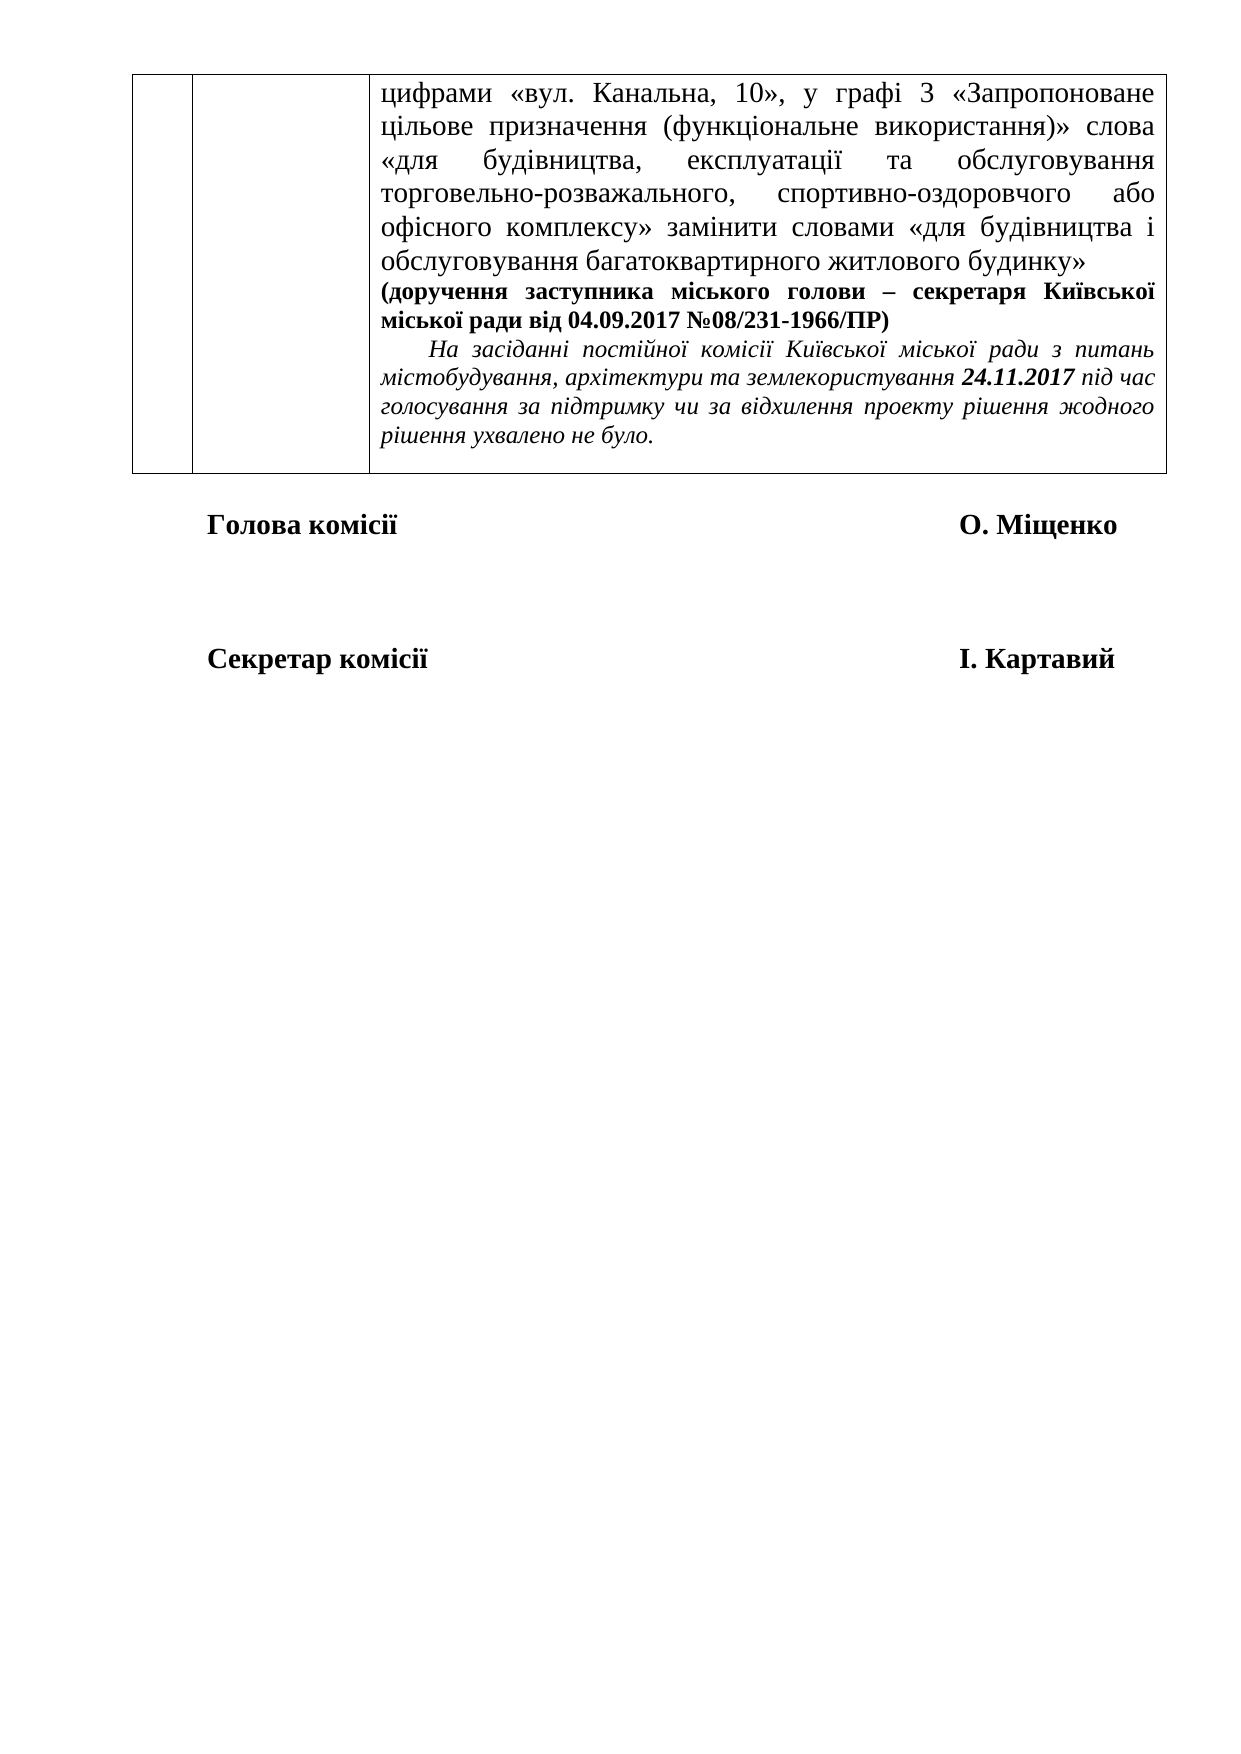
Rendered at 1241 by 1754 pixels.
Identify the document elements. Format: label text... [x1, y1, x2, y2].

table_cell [193, 75, 369, 473]
text Голова комісії О. Міщенко [148, 507, 1151, 541]
text Секретар комісії І. Картавий [148, 641, 1151, 675]
table_cell [133, 75, 192, 473]
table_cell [370, 75, 1166, 473]
